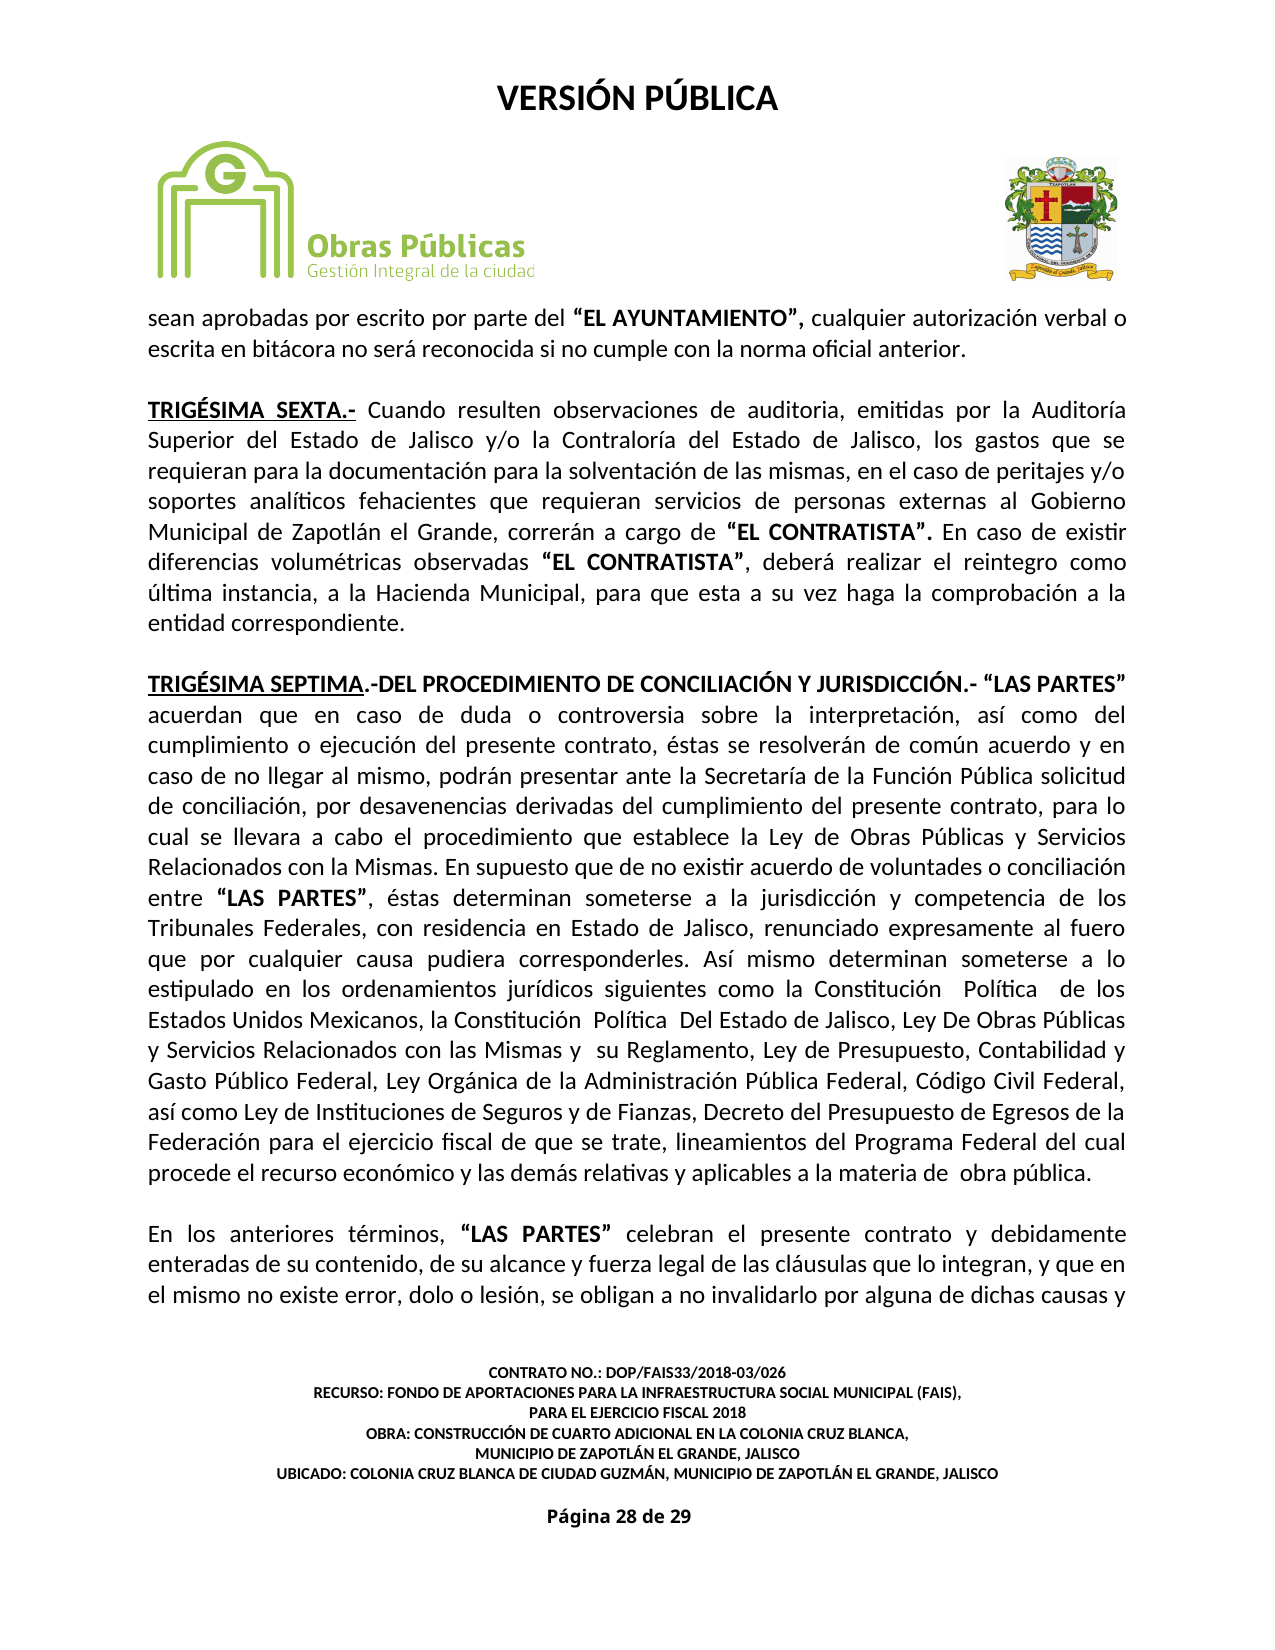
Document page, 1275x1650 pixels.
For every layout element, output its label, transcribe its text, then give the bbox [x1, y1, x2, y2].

picture [157, 141, 535, 281]
text TRIGÉSIMA SEPTIMA.-DEL PROCEDIMIENTO DE CONCILIACIÓN Y JURISDICCIÓN.- “LAS PARTES” acuerdan que en caso de duda o controversia sobre la interpretación, así como del cumplimiento o ejecución del presente contrato, éstas se resolverán de común acuerdo y en caso de no llegar al mismo, podrán presentar ante la Secretaría de la Función Pública solicitud de conciliación, por desavenencias derivadas del cumplimiento del presente contrato, para lo cual se llevara a cabo el procedimiento que establece la Ley de Obras Públicas y Servicios Relacionados con la Mismas. En supuesto que de no existir acuerdo de voluntades o conciliación entre “LAS PARTES”, éstas determinan someterse a la jurisdicción y competencia de los Tribunales Federales, con residencia en Estado de Jalisco, renunciado expresamente al fuero que por cualquier causa pudiera corresponderles. Así mismo determinan someterse a lo estipulado en los ordenamientos jurídicos siguientes como la Constitución Política de los Estados Unidos Mexicanos, la Constitución Política Del Estado de Jalisco, Ley De Obras Públicas y Servicios Relacionados con las Mismas y su Reglamento, Ley de Presupuesto, Contabilidad y Gasto Público Federal, Ley Orgánica de la Administración Pública Federal, Código Civil Federal, así como Ley de Instituciones de Seguros y de Fianzas, Decreto del Presupuesto de Egresos de la Federación para el ejercicio fiscal de que se trate, lineamientos del Programa Federal del cual procede el recurso económico y las demás relativas y aplicables a la materia de obra pública. [148, 668, 1127, 1187]
text TRIGÉSIMA SEXTA.- Cuando resulten observaciones de auditoria, emitidas por la Auditoría Superior del Estado de Jalisco y/o la Contraloría del Estado de Jalisco, los gastos que se requieran para la documentación para la solventación de las mismas, en el caso de peritajes y/o soportes analíticos fehacientes que requieran servicios de personas externas al Gobierno Municipal de Zapotlán el Grande, correrán a cargo de “EL CONTRATISTA”. En caso de existir diferencias volumétricas observadas “EL CONTRATISTA”, deberá realizar el reintegro como última instancia, a la Hacienda Municipal, para que esta a su vez haga la comprobación a la entidad correspondiente. [148, 394, 1127, 638]
picture [1005, 157, 1118, 281]
